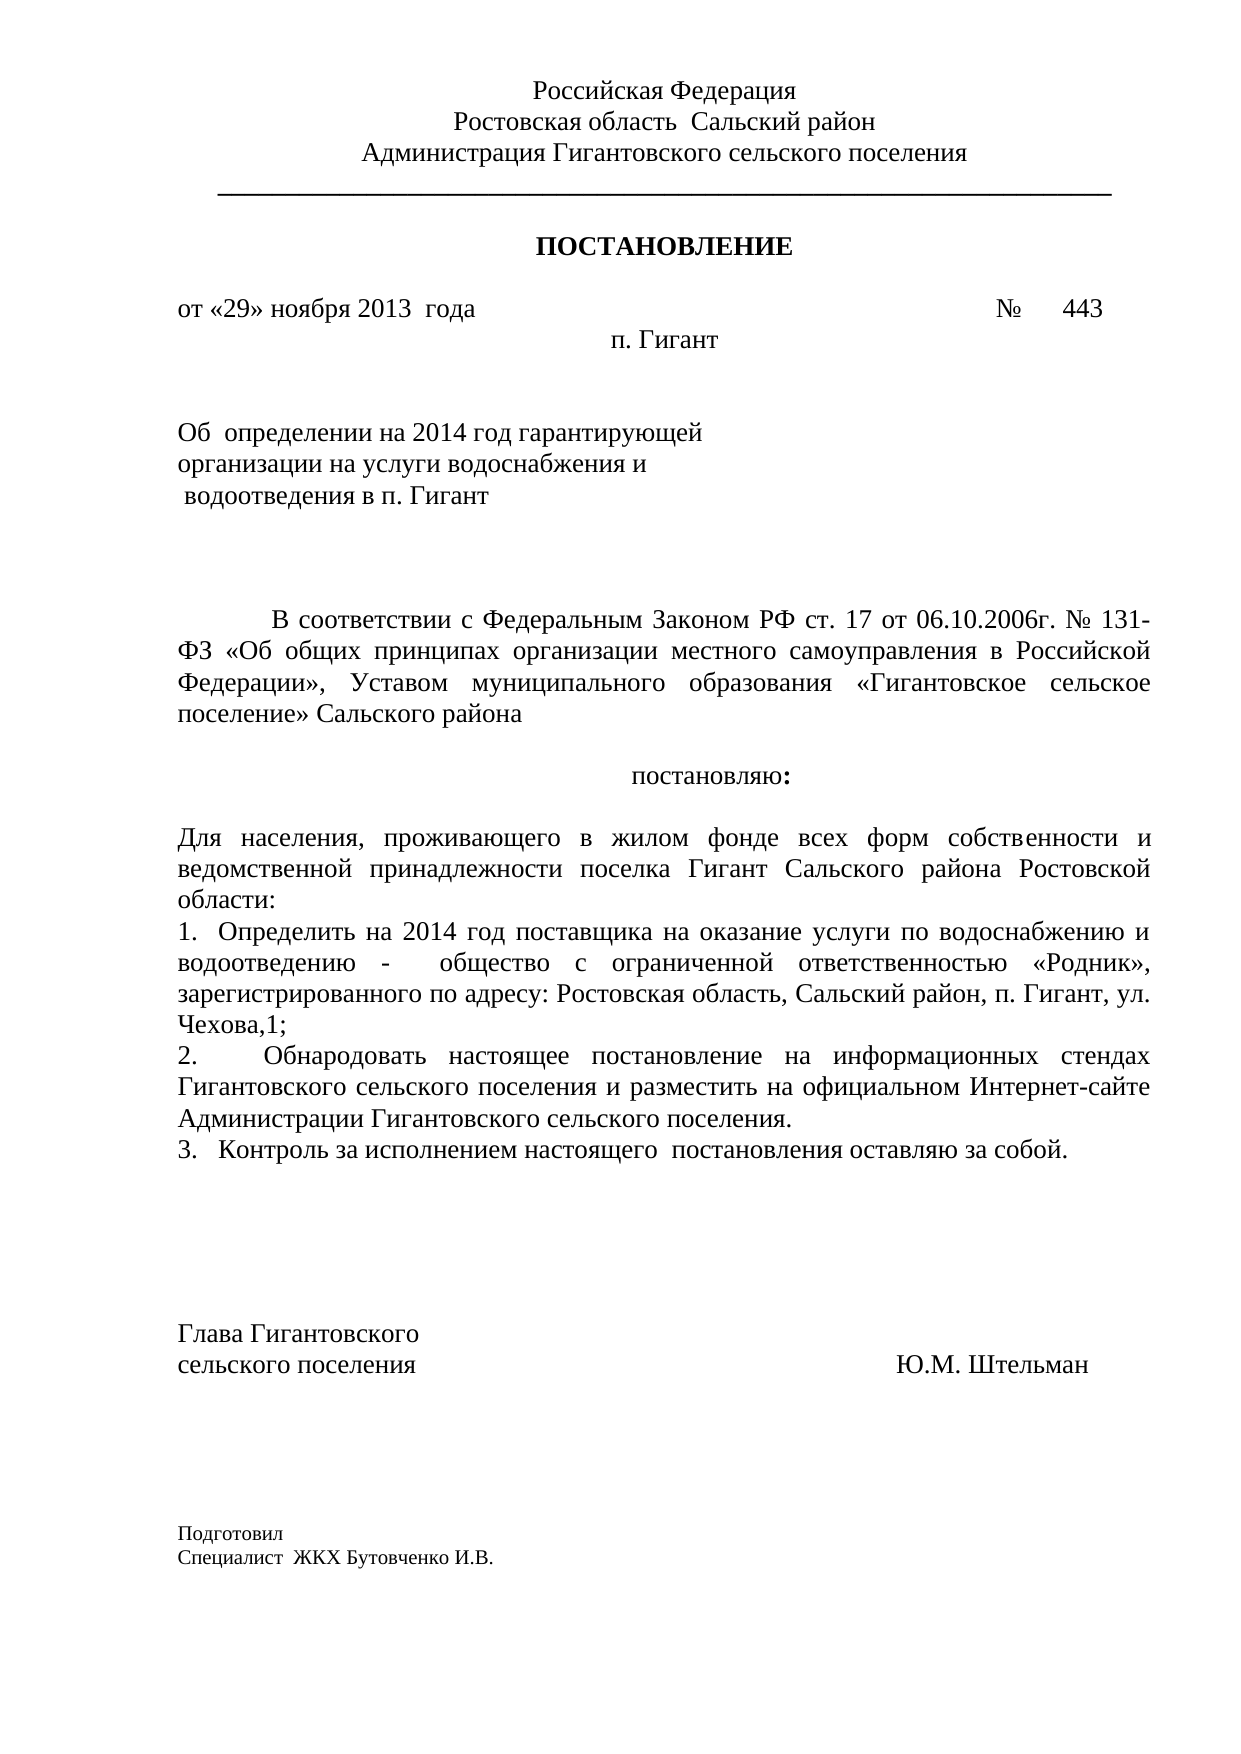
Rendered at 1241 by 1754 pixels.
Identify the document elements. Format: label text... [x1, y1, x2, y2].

text Российская Федерация [177, 74, 1152, 105]
text постановляю: [177, 759, 1152, 790]
text сельского поселения Ю.М. Штельман [177, 1348, 1152, 1379]
text 1. Определить на 2014 год поставщика на оказание услуги по водоснабжению и водоотведению - общество с ограниченной ответственностью «Родник», зарегистрированного по адресу: Ростовская область, Сальский район, п. Гигант, ул. Чехова,1; [177, 915, 1152, 1039]
text В соответствии с Федеральным Законом РФ ст. 17 от 06.10.2006г. № 131-ФЗ «Об общих принципах организации местного самоуправления в Российской Федерации», Уставом муниципального образования «Гигантовское сельское поселение» Сальского района [177, 603, 1152, 728]
text Специалист ЖКХ Бутовченко И.В. [177, 1545, 1152, 1569]
text 2. Обнародовать настоящее постановление на информационных стендах Гигантовского сельского поселения и разместить на официальном Интернет-сайте Администрации Гигантовского сельского поселения. [177, 1039, 1152, 1133]
text Об определении на 2014 год гарантирующей [177, 416, 1152, 448]
text от «29» ноября 2013 года № 443 [177, 292, 1152, 323]
text 3. Контроль за исполнением настоящего постановления оставляю за собой. [177, 1133, 1152, 1164]
text __________________________________________________________________ [177, 167, 1152, 198]
text Ростовская область Сальский район [177, 105, 1152, 136]
text Для населения, проживающего в жилом фонде всех форм собственности и ведомственной принадлежности поселка Гигант Сальского района Ростовской области: [177, 821, 1152, 915]
text п. Гигант [177, 323, 1152, 354]
text Глава Гигантовского [177, 1317, 1152, 1348]
text Подготовил [177, 1521, 1152, 1545]
text Администрация Гигантовского сельского поселения [177, 136, 1152, 167]
text ПОСТАНОВЛЕНИЕ [177, 229, 1152, 261]
text организации на услуги водоснабжения и [177, 448, 1152, 479]
text водоотведения в п. Гигант [177, 479, 1152, 510]
